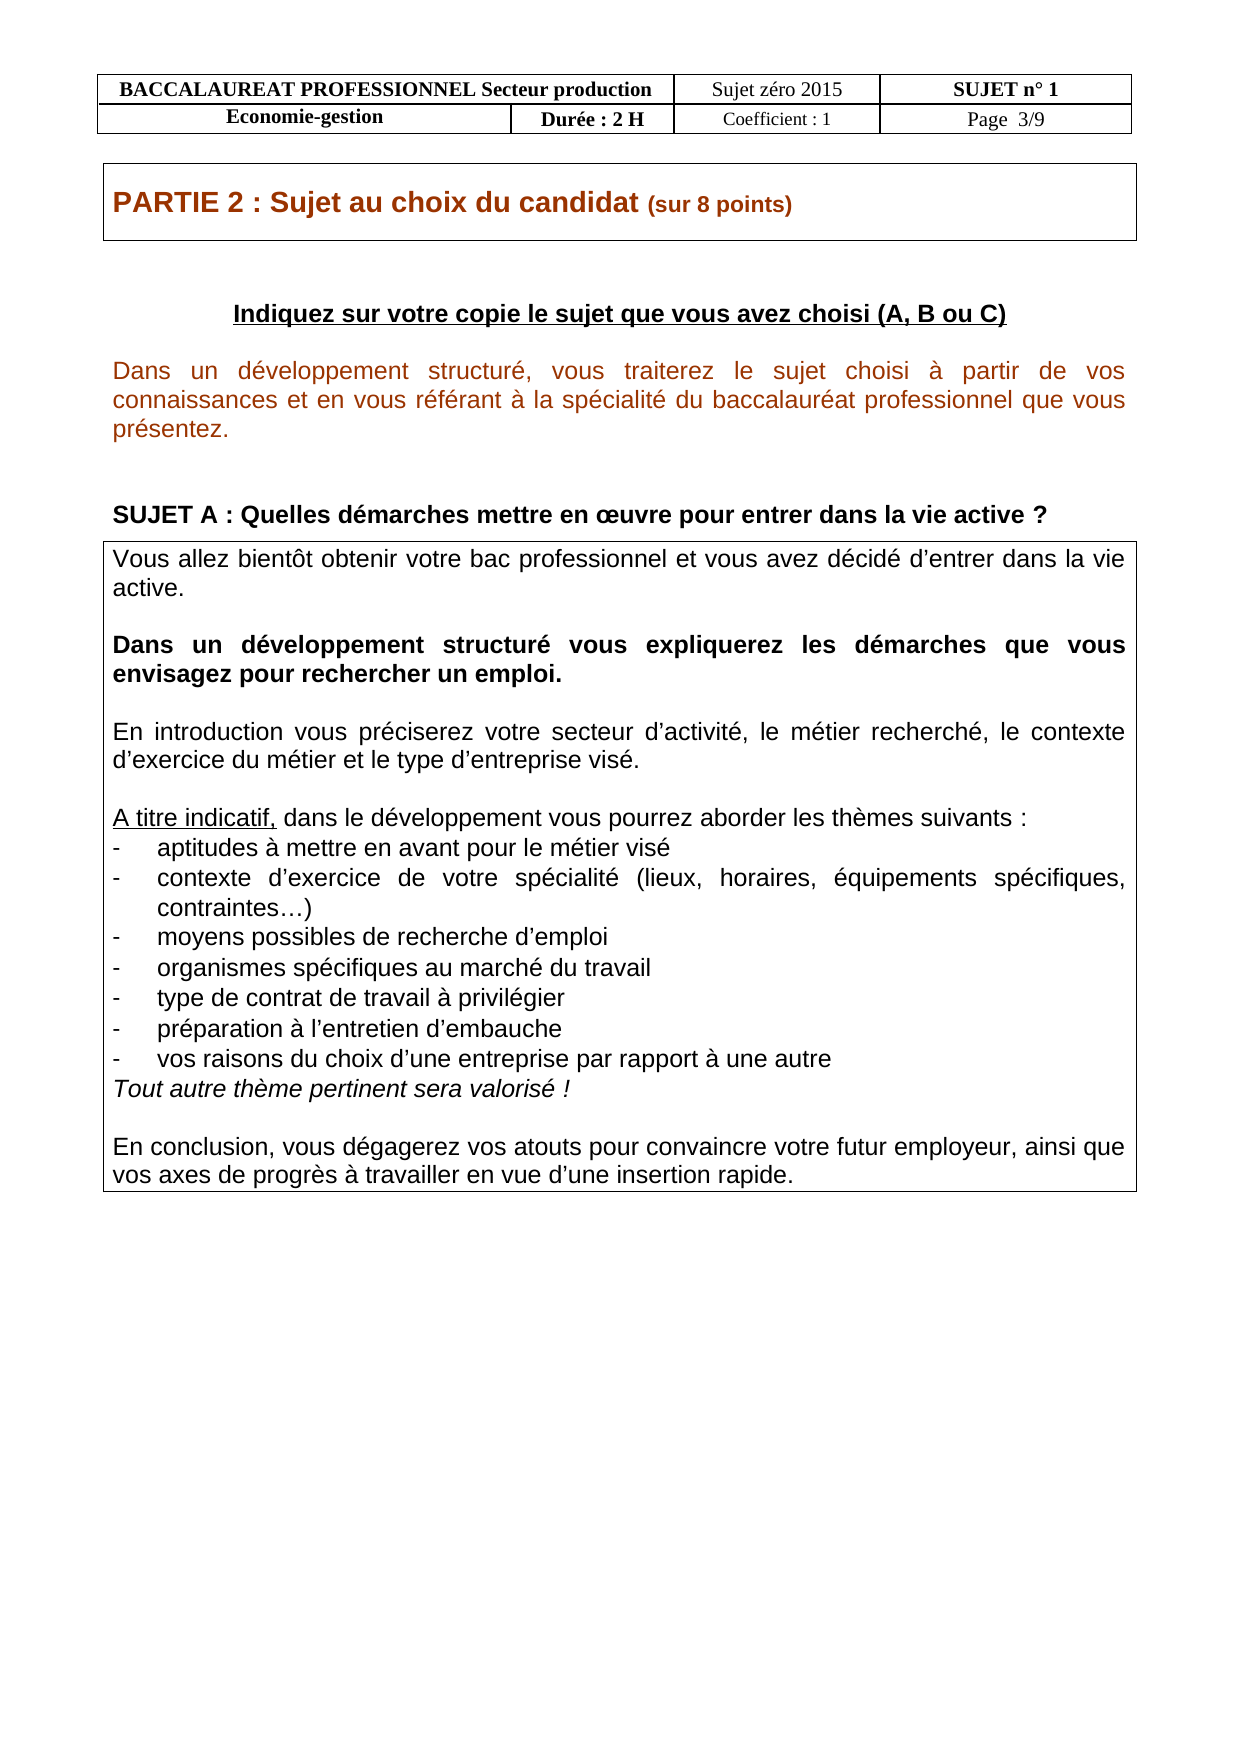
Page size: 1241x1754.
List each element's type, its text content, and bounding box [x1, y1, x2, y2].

text Vous allez bientôt obtenir votre bac professionnel et vous avez décidé d’entrer dans la vie active. [104, 542, 1136, 602]
list aptitudes à mettre en avant pour le métier visé [112, 832, 1128, 862]
list A titre indicatif, dans le développement vous pourrez aborder les thèmes suivants : [112, 803, 1128, 832]
text En introduction vous préciserez votre secteur d’activité, le métier recherché, le contexte d’exercice du métier et le type d’entreprise visé. [112, 717, 1128, 774]
text Dans un développement structuré vous expliquerez les démarches que vous envisagez pour rechercher un emploi. [112, 631, 1128, 688]
text PARTIE 2 : Sujet au choix du candidat (sur 8 points) [112, 185, 1128, 219]
list type de contrat de travail à privilégier [112, 983, 1128, 1013]
text Dans un développement structuré, vous traiterez le sujet choisi à partir de vos connaissances et en vous référant à la spécialité du baccalauréat professionnel que vous présentez. [112, 356, 1128, 442]
text Indiquez sur votre copie le sujet que vous avez choisi (A, B ou C) [112, 299, 1128, 327]
list préparation à l’entretien d’embauche [112, 1013, 1128, 1044]
text SUJET A : Quelles démarches mettre en œuvre pour entrer dans la vie active ? [112, 500, 1128, 529]
list vos raisons du choix d’une entreprise par rapport à une autre [112, 1044, 1128, 1074]
text Tout autre thème pertinent sera valorisé ! [112, 1074, 1128, 1103]
list organismes spécifiques au marché du travail [112, 952, 1128, 983]
text En conclusion, vous dégagerez vos atouts pour convaincre votre futur employeur, ainsi que vos axes de progrès à travailler en vue d’une insertion rapide. [104, 1128, 1136, 1191]
list moyens possibles de recherche d’emploi [112, 922, 1128, 952]
list contexte d’exercice de votre spécialité (lieux, horaires, équipements spécifiques, contraintes…) [112, 862, 1128, 922]
